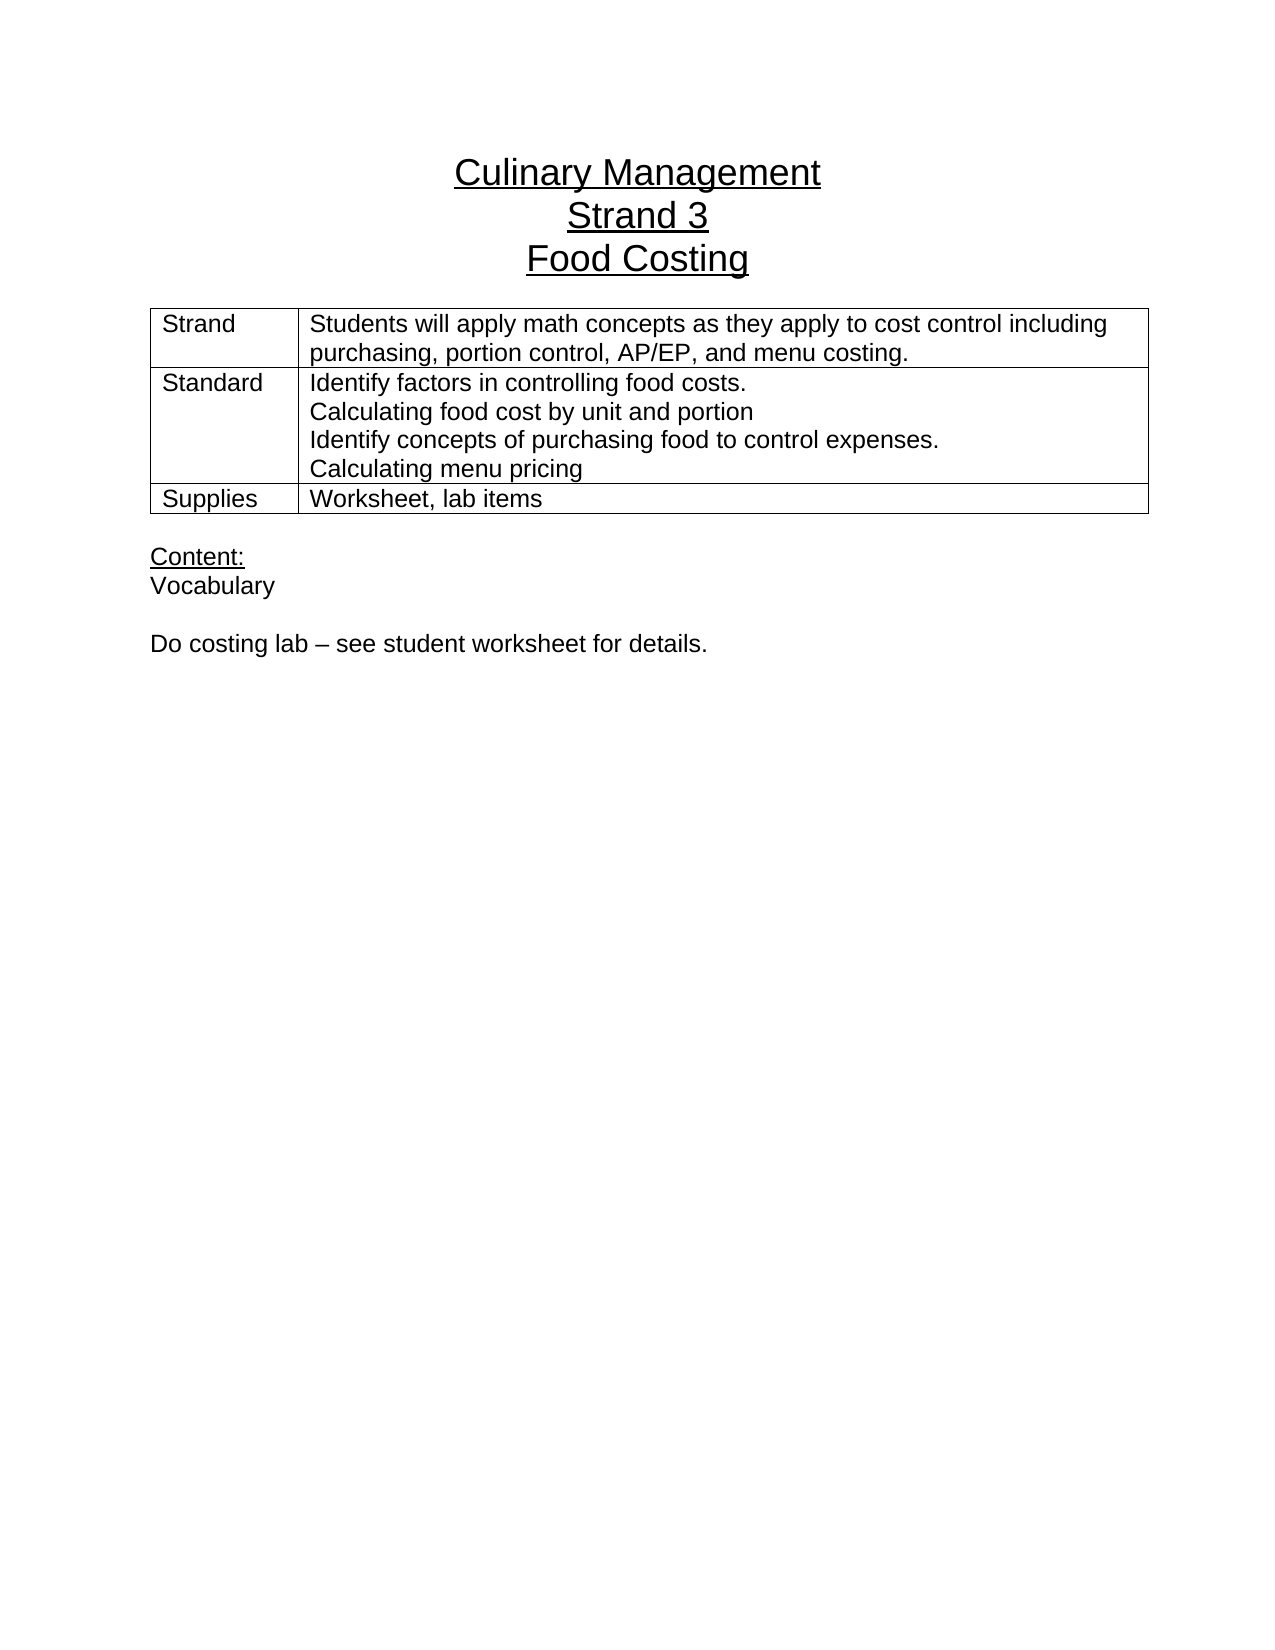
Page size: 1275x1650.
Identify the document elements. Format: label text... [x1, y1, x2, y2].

text Vocabulary [150, 571, 1125, 600]
text Do costing lab – see student worksheet for details. [150, 628, 1125, 657]
text Strand 3 [150, 193, 1125, 236]
table_cell Worksheet, lab items [299, 484, 1148, 512]
text Content: [150, 542, 1125, 571]
text Culinary Management [150, 150, 1125, 193]
table_cell Standard [151, 368, 298, 483]
text Food Costing [150, 236, 1125, 279]
table_header Strand [151, 309, 298, 367]
table_cell Identify factors in controlling food costs. Calculating food cost by unit and portion Identify concepts of purchasing food to control expenses. Calculating menu pricing [299, 368, 1148, 483]
table_cell Supplies [151, 484, 298, 512]
table_header Students will apply math concepts as they apply to cost control including purchasing, portion control, AP/EP, and menu costing. [299, 309, 1148, 367]
